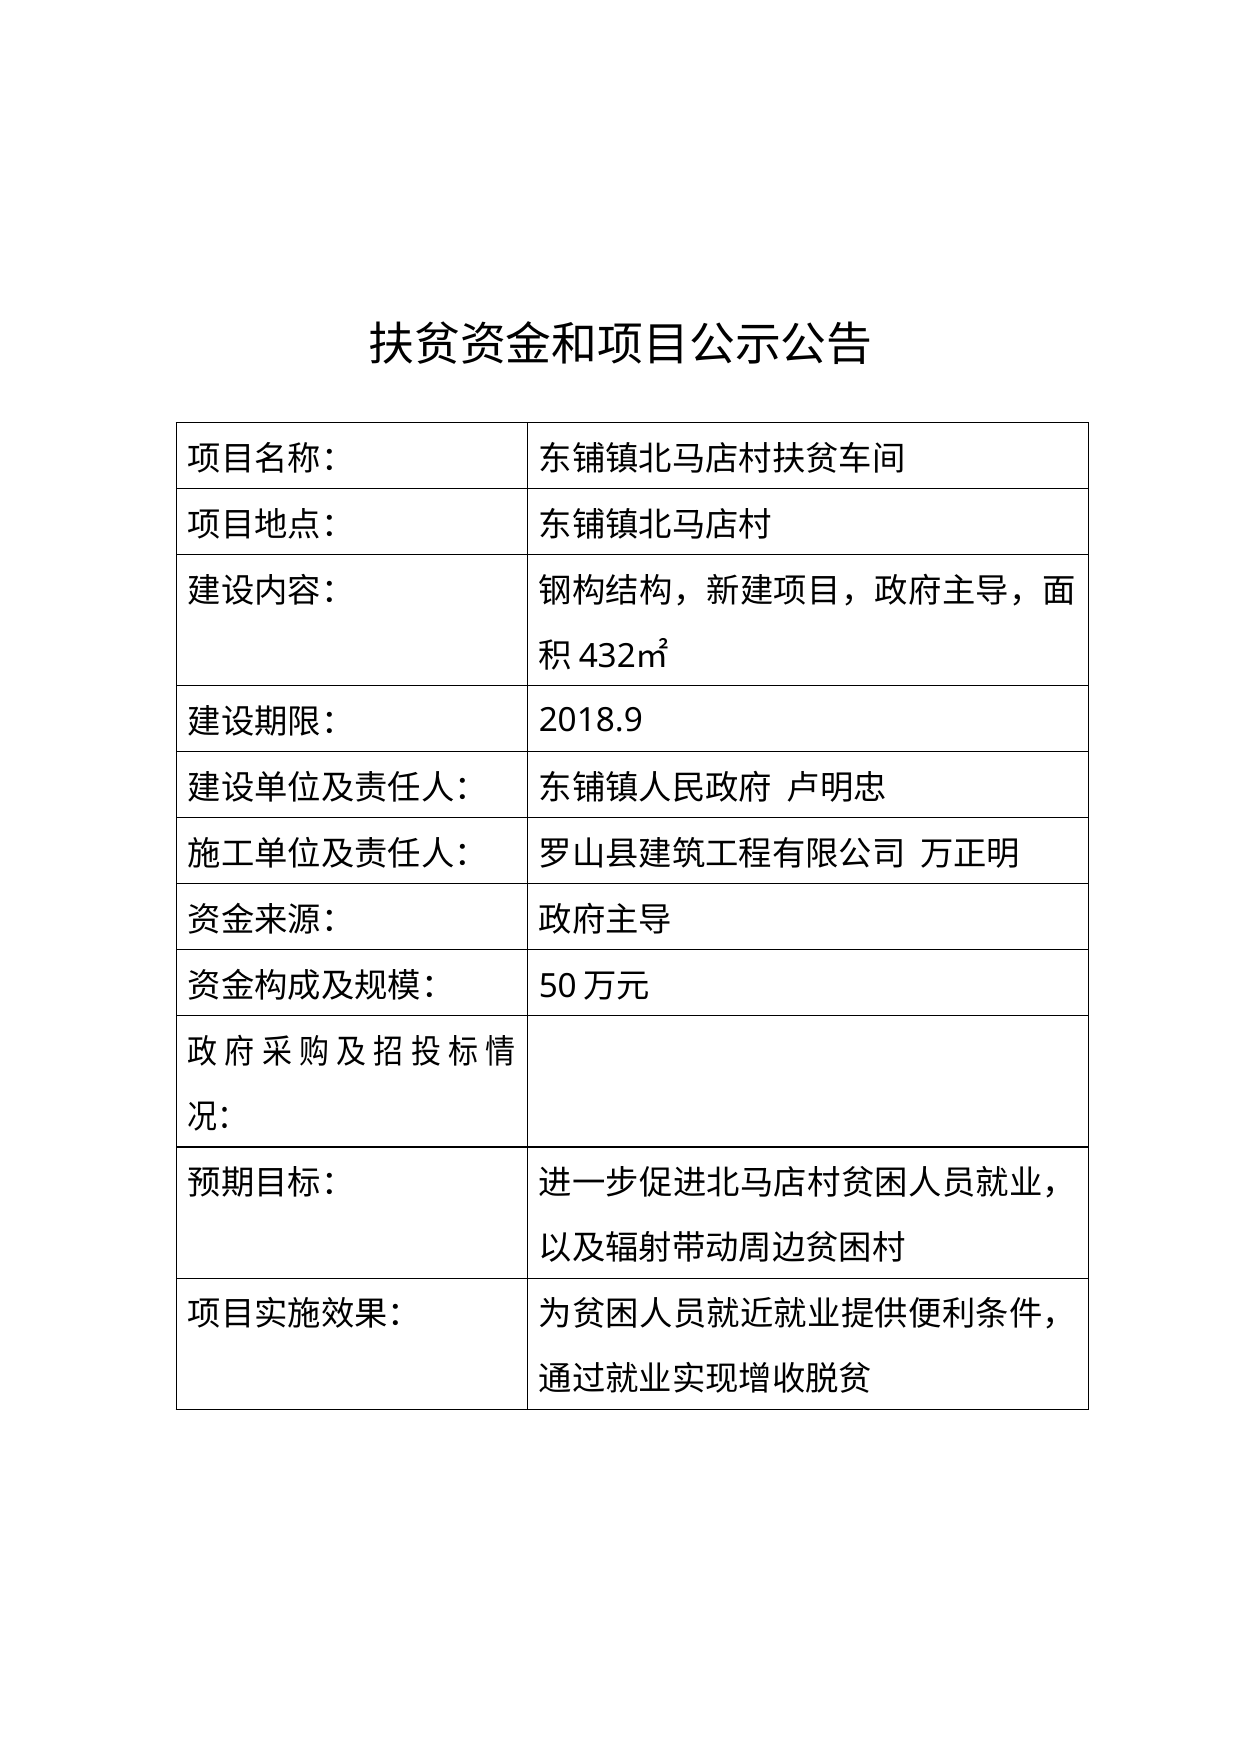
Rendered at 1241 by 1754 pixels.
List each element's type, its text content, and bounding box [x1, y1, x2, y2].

text 扶贫资金和项目公示公告 [187, 292, 1053, 389]
table_cell 建设单位及责任人： [177, 752, 527, 817]
table_cell 项目地点： [177, 489, 527, 554]
table_cell 罗山县建筑工程有限公司 万正明 [528, 818, 1088, 883]
table_cell [528, 1016, 1088, 1146]
table_cell 钢构结构，新建项目，政府主导，面积432㎡ [528, 555, 1088, 685]
table_cell 建设内容： [177, 555, 527, 685]
table_cell 东铺镇北马店村 [528, 489, 1088, 554]
table_cell 建设期限： [177, 686, 527, 751]
table_header 东铺镇北马店村扶贫车间 [528, 423, 1088, 488]
table_cell 项目实施效果： [177, 1279, 527, 1408]
table_cell 资金构成及规模： [177, 950, 527, 1015]
table_cell 资金来源： [177, 884, 527, 949]
table_cell 2018.9 [528, 686, 1088, 751]
table_cell 预期目标： [177, 1148, 527, 1277]
table_cell 为贫困人员就近就业提供便利条件，通过就业实现增收脱贫 [528, 1279, 1088, 1408]
table_cell 东铺镇人民政府 卢明忠 [528, 752, 1088, 817]
table_cell 政府采购及招投标情况： [177, 1016, 527, 1146]
table_cell 50万元 [528, 950, 1088, 1015]
table_cell 政府主导 [528, 884, 1088, 949]
table_header 项目名称： [177, 423, 527, 488]
table_cell 施工单位及责任人： [177, 818, 527, 883]
table_cell 进一步促进北马店村贫困人员就业，以及辐射带动周边贫困村 [528, 1148, 1088, 1277]
